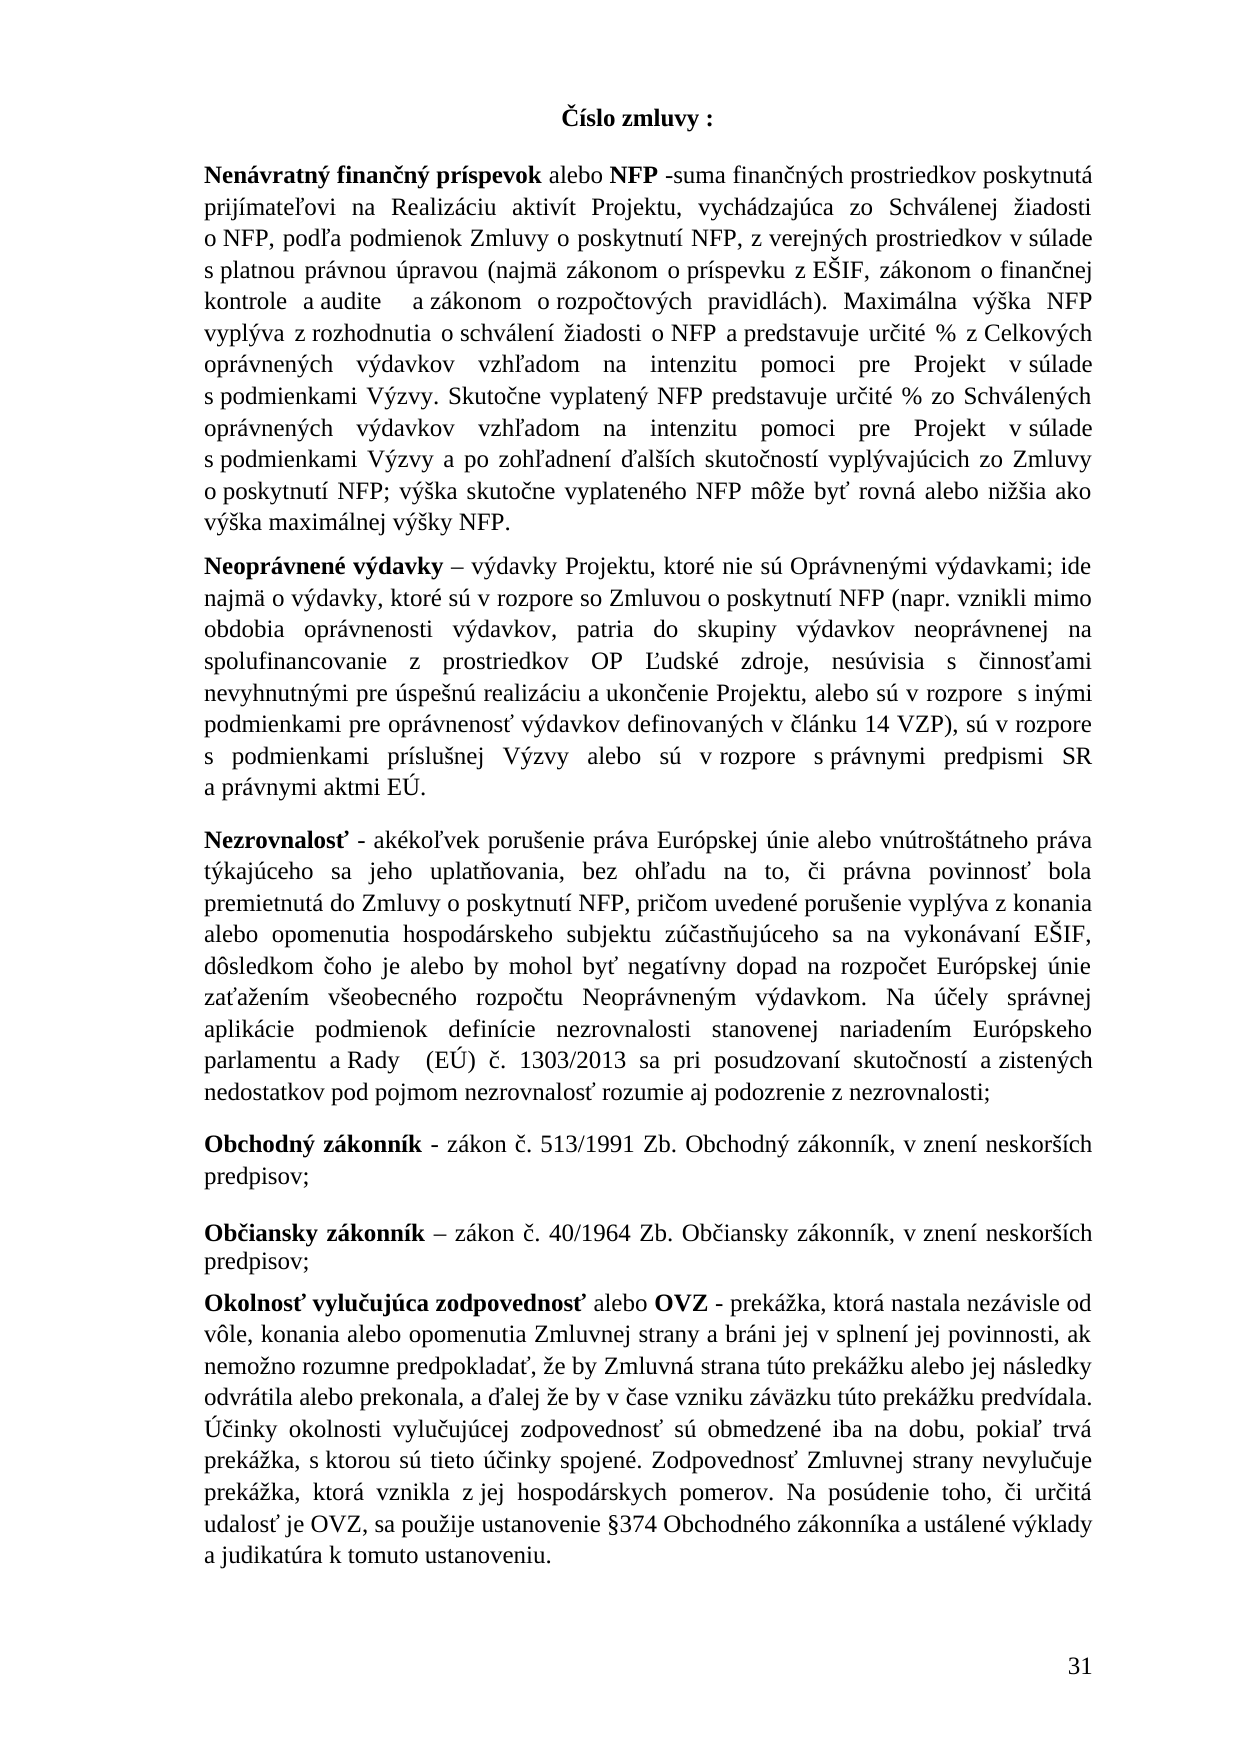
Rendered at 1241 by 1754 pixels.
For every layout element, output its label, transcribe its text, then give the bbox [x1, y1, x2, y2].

list Nezrovnalosť - akékoľvek porušenie práva Európskej únie alebo vnútroštátneho práva týkajúceho sa jeho uplatňovania, bez ohľadu na to, či právna povinnosť bola premietnutá do Zmluvy o poskytnutí NFP, pričom uvedené porušenie vyplýva z konania alebo opomenutia hospodárskeho subjektu zúčastňujúceho sa na vykonávaní EŠIF, dôsledkom čoho je alebo by mohol byť negatívny dopad na rozpočet Európskej únie zaťažením všeobecného rozpočtu Neoprávneným výdavkom. Na účely správnej aplikácie podmienok definície nezrovnalosti stanovenej nariadením Európskeho parlamentu a Rady (EÚ) č. 1303/2013 sa pri posudzovaní skutočností a zistených nedostatkov pod pojmom nezrovnalosť rozumie aj podozrenie z nezrovnalosti; [204, 825, 1092, 1106]
text Nenávratný finančný príspevok alebo NFP -suma finančných prostriedkov poskytnutá prijímateľovi na Realizáciu aktivít Projektu, vychádzajúca zo Schválenej žiadosti o NFP, podľa podmienok Zmluvy o poskytnutí NFP, z verejných prostriedkov v súlade s platnou právnou úpravou (najmä zákonom o príspevku z EŠIF, zákonom o finančnej kontrole a audite a zákonom o rozpočtových pravidlách). Maximálna výška NFP vyplýva z rozhodnutia o schválení žiadosti o NFP a predstavuje určité % z Celkových oprávnených výdavkov vzhľadom na intenzitu pomoci pre Projekt v súlade s podmienkami Výzvy. Skutočne vyplatený NFP predstavuje určité % zo Schválených oprávnených výdavkov vzhľadom na intenzitu pomoci pre Projekt v súlade s podmienkami Výzvy a po zohľadnení ďalších skutočností vyplývajúcich zo Zmluvy o poskytnutí NFP; výška skutočne vyplateného NFP môže byť rovná alebo nižšia ako výška maximálnej výšky NFP. [204, 160, 1092, 536]
list Obchodný zákonník - zákon č. 513/1991 Zb. Obchodný zákonník, v znení neskorších predpisov; [204, 1129, 1092, 1190]
text Neoprávnené výdavky – výdavky Projektu, ktoré nie sú Oprávnenými výdavkami; ide najmä o výdavky, ktoré sú v rozpore so Zmluvou o poskytnutí NFP (napr. vznikli mimo obdobia oprávnenosti výdavkov, patria do skupiny výdavkov neoprávnenej na spolufinancovanie z prostriedkov OP Ľudské zdroje, nesúvisia s činnosťami nevyhnutnými pre úspešnú realizáciu a ukončenie Projektu, alebo sú v rozpore s inými podmienkami pre oprávnenosť výdavkov definovaných v článku 14 VZP), sú v rozpore s podmienkami príslušnej Výzvy alebo sú v rozpore s právnymi predpismi SR a právnymi aktmi EÚ. [204, 551, 1092, 801]
text Občiansky zákonník – zákon č. 40/1964 Zb. Občiansky zákonník, v znení neskorších predpisov; [204, 1218, 1092, 1275]
text Okolnosť vylučujúca zodpovednosť alebo OVZ - prekážka, ktorá nastala nezávisle od vôle, konania alebo opomenutia Zmluvnej strany a bráni jej v splnení jej povinnosti, ak nemožno rozumne predpokladať, že by Zmluvná strana túto prekážku alebo jej následky odvrátila alebo prekonala, a ďalej že by v čase vzniku záväzku túto prekážku predvídala. Účinky okolnosti vylučujúcej zodpovednosť sú obmedzené iba na dobu, pokiaľ trvá prekážka, s ktorou sú tieto účinky spojené. Zodpovednosť Zmluvnej strany nevylučuje prekážka, ktorá vznikla z jej hospodárskych pomerov. Na posúdenie toho, či určitá udalosť je OVZ, sa použije ustanovenie §374 Obchodného zákonníka a ustálené výklady a judikatúra k tomuto ustanoveniu. [204, 1288, 1092, 1569]
